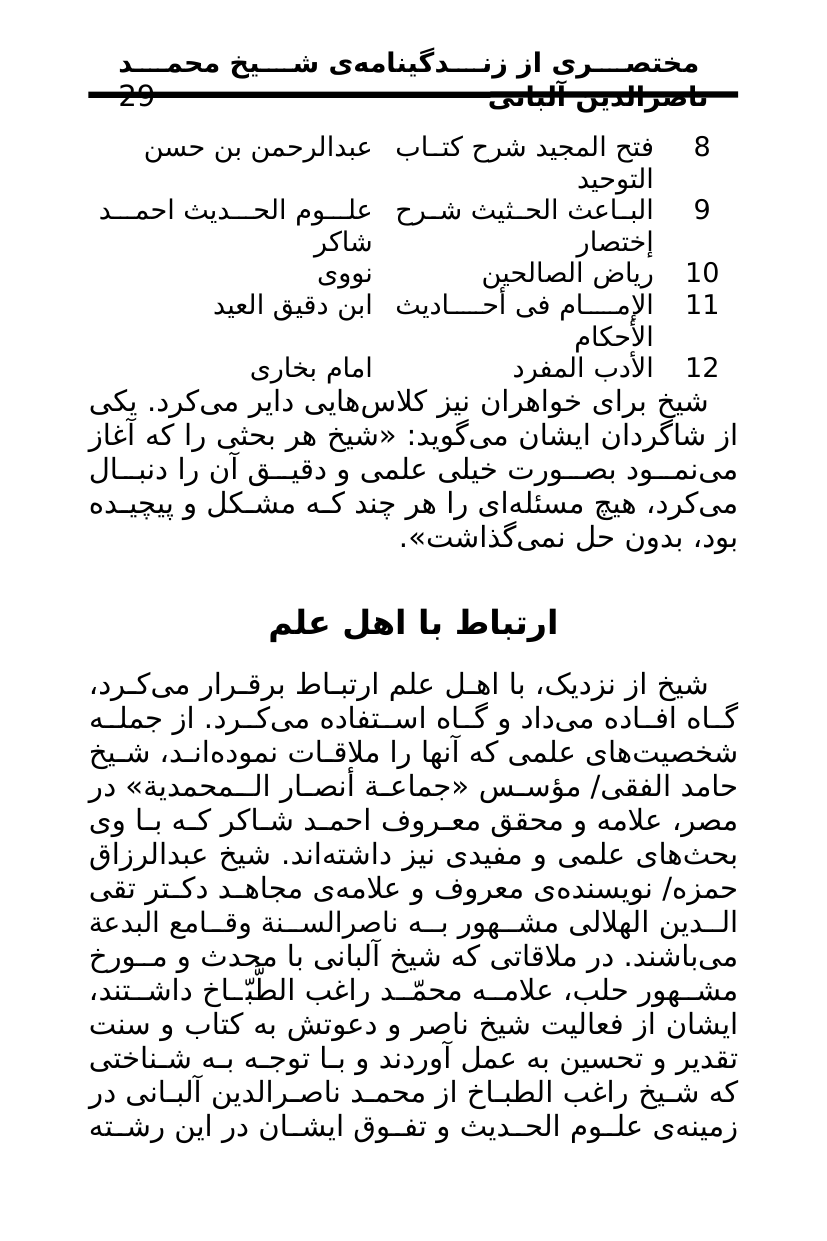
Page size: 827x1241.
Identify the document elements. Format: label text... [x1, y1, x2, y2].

table_cell ابن دقیق العید [87, 289, 384, 352]
table_cell امام بخاری [87, 353, 384, 384]
table_cell فتح المجید شرح کتاب التوحید [384, 132, 665, 195]
table_cell 9 [665, 195, 739, 258]
table_cell 12 [665, 353, 739, 384]
table_cell الباعث الحثیث شرح إختصار [384, 195, 665, 258]
table_cell نووی [87, 258, 384, 289]
text ارتباط با اهل علم [89, 604, 738, 643]
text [89, 668, 738, 1143]
table_cell عبدالرحمن بن حسن [87, 132, 384, 195]
text شیخ برای خواهران نیز کلاس‌هایی دایر می‌کرد. یکی از شاگردان ایشان می‌گوید: «شیخ هر بحثی را که آغاز می‌نمود بصورت خیلی علمی و دقیق آن را دنبال می‌‌کرد، هیچ مسئله‌ای را هر چند که مشکل و پیچیده بود، بدون حل نمی‌گذاشت». [89, 384, 738, 554]
table_cell علوم الحدیث احمد شاکر [87, 195, 384, 258]
table_cell الإمام فی أحادیث الأحکام [384, 289, 665, 352]
table_cell 10 [665, 258, 739, 289]
table_cell الأدب المفرد [384, 353, 665, 384]
table_cell 8 [665, 132, 739, 195]
table_cell ریاض الصالحین [384, 258, 665, 289]
table_cell 11 [665, 289, 739, 352]
